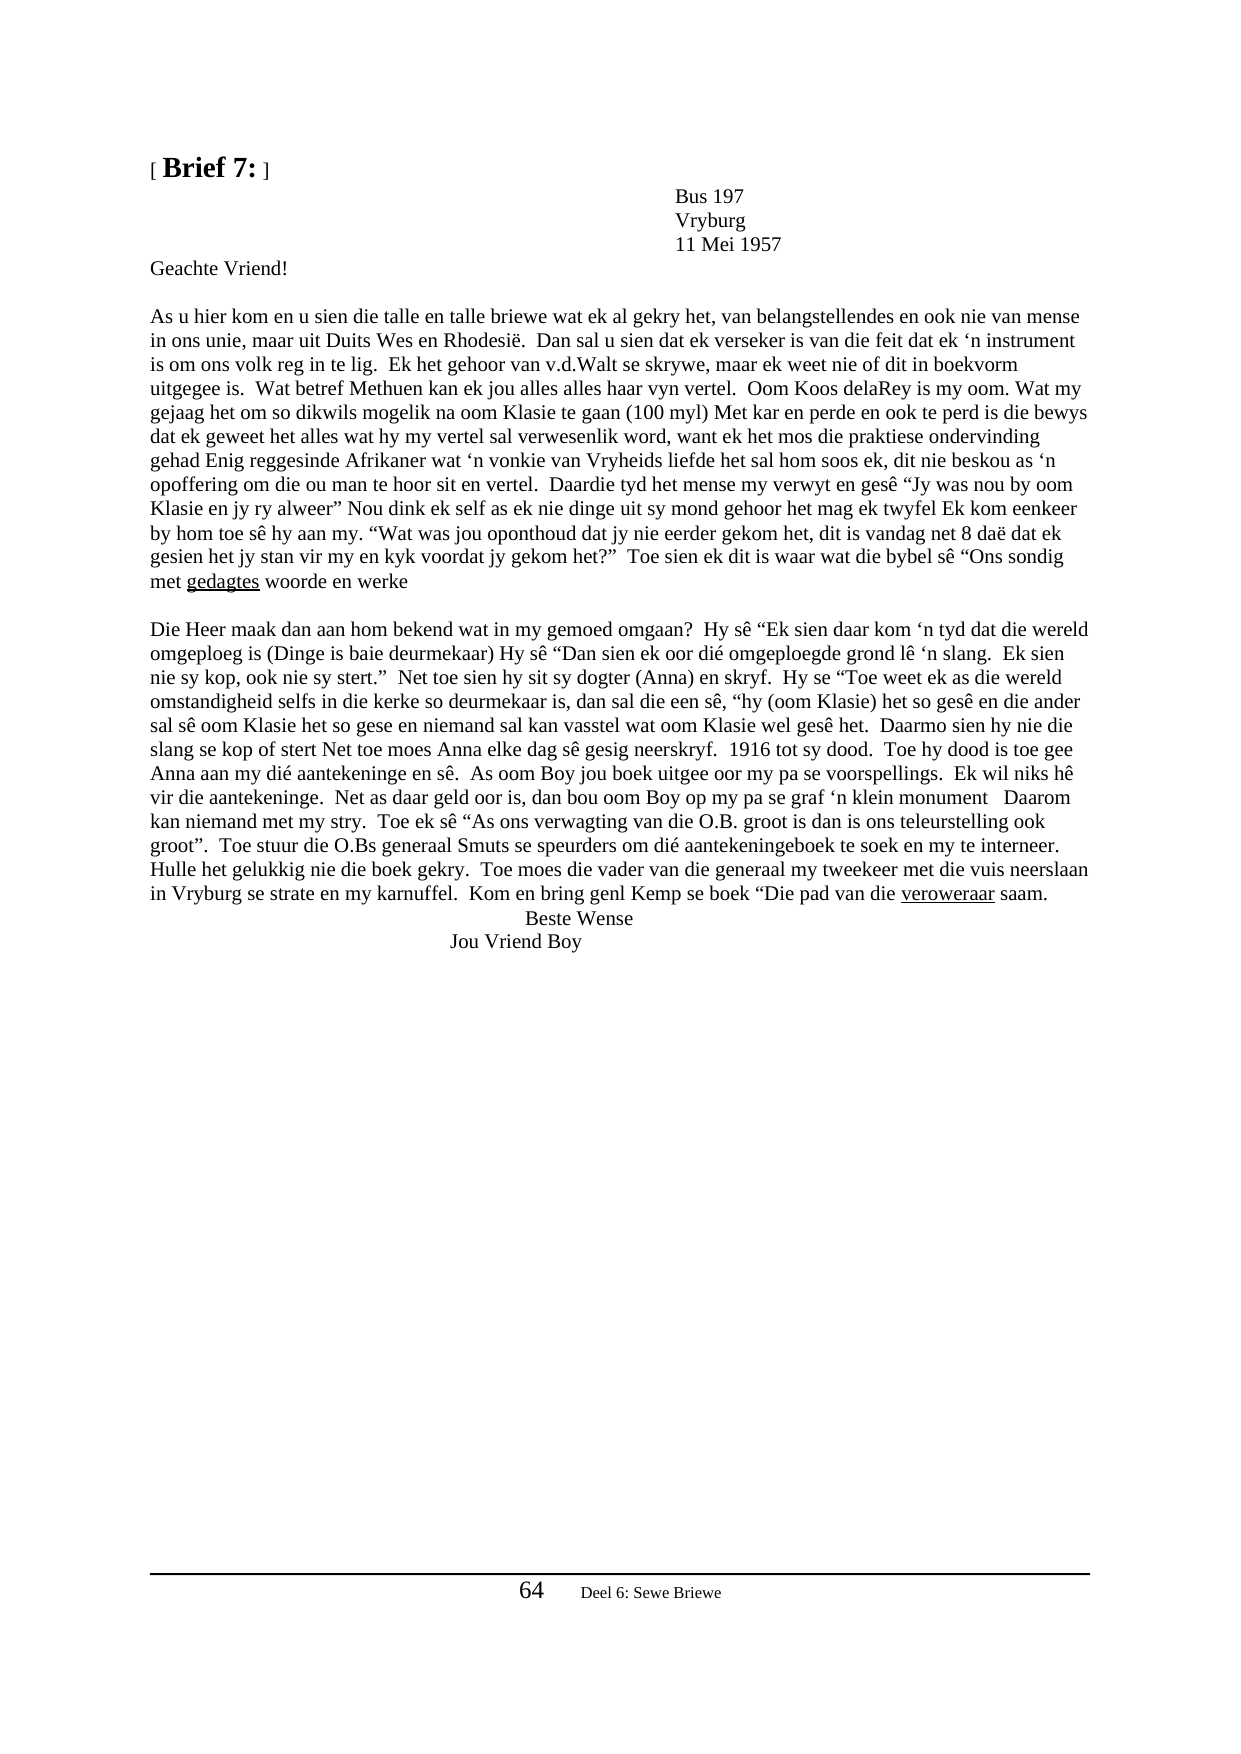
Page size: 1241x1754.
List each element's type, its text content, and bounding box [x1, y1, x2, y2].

text Geachte Vriend! [150, 256, 1090, 280]
text Bus 197 [675, 183, 1090, 208]
text Vryburg [675, 208, 1090, 232]
text 11 Mei 1957 [675, 232, 1090, 256]
text Jou Vriend Boy [450, 929, 1090, 953]
text Die Heer maak dan aan hom bekend wat in my gemoed omgaan? Hy sê “Ek sien daar kom ‘n tyd dat die wereld omgeploeg is (Dinge is baie deurmekaar) Hy sê “Dan sien ek oor dié omgeploegde grond lê ‘n slang. Ek sien nie sy kop, ook nie sy stert.” Net toe sien hy sit sy dogter (Anna) en skryf. Hy se “Toe weet ek as die wereld omstandigheid selfs in die kerke so deurmekaar is, dan sal die een sê, “hy (oom Klasie) het so gesê en die ander sal sê oom Klasie het so gese en niemand sal kan vasstel wat oom Klasie wel gesê het. Daarmo sien hy nie die slang se kop of stert Net toe moes Anna elke dag sê gesig neerskryf. 1916 tot sy dood. Toe hy dood is toe gee Anna aan my dié aantekeninge en sê. As oom Boy jou boek uitgee oor my pa se voorspellings. Ek wil niks hê vir die aantekeninge. Net as daar geld oor is, dan bou oom Boy op my pa se graf ‘n klein monument Daarom kan niemand met my stry. Toe ek sê “As ons verwagting van die O.B. groot is dan is ons teleurstelling ook groot”. Toe stuur die O.Bs generaal Smuts se speurders om dié aantekeningeboek te soek en my te interneer. Hulle het gelukkig nie die boek gekry. Toe moes die vader van die generaal my tweekeer met die vuis neerslaan in Vryburg se strate en my karnuffel. Kom en bring genl Kemp se boek “Die pad van die veroweraar saam. [150, 617, 1090, 905]
text Beste Wense [525, 905, 1090, 929]
text [ Brief 7: ] [150, 150, 1090, 183]
text As u hier kom en u sien die talle en talle briewe wat ek al gekry het, van belangstellendes en ook nie van mense in ons unie, maar uit Duits Wes en Rhodesië. Dan sal u sien dat ek verseker is van die feit dat ek ‘n instrument is om ons volk reg in te lig. Ek het gehoor van v.d.Walt se skrywe, maar ek weet nie of dit in boekvorm uitgegee is. Wat betref Methuen kan ek jou alles alles haar vyn vertel. Oom Koos delaRey is my oom. Wat my gejaag het om so dikwils mogelik na oom Klasie te gaan (100 myl) Met kar en perde en ook te perd is die bewys dat ek geweet het alles wat hy my vertel sal verwesenlik word, want ek het mos die praktiese ondervinding gehad Enig reggesinde Afrikaner wat ‘n vonkie van Vryheids liefde het sal hom soos ek, dit nie beskou as ‘n opoffering om die ou man te hoor sit en vertel. Daardie tyd het mense my verwyt en gesê “Jy was nou by oom Klasie en jy ry alweer” Nou dink ek self as ek nie dinge uit sy mond gehoor het mag ek twyfel Ek kom eenkeer by hom toe sê hy aan my. “Wat was jou oponthoud dat jy nie eerder gekom het, dit is vandag net 8 daë dat ek gesien het jy stan vir my en kyk voordat jy gekom het?” Toe sien ek dit is waar wat die bybel sê “Ons sondig met gedagtes woorde en werke [150, 304, 1090, 593]
